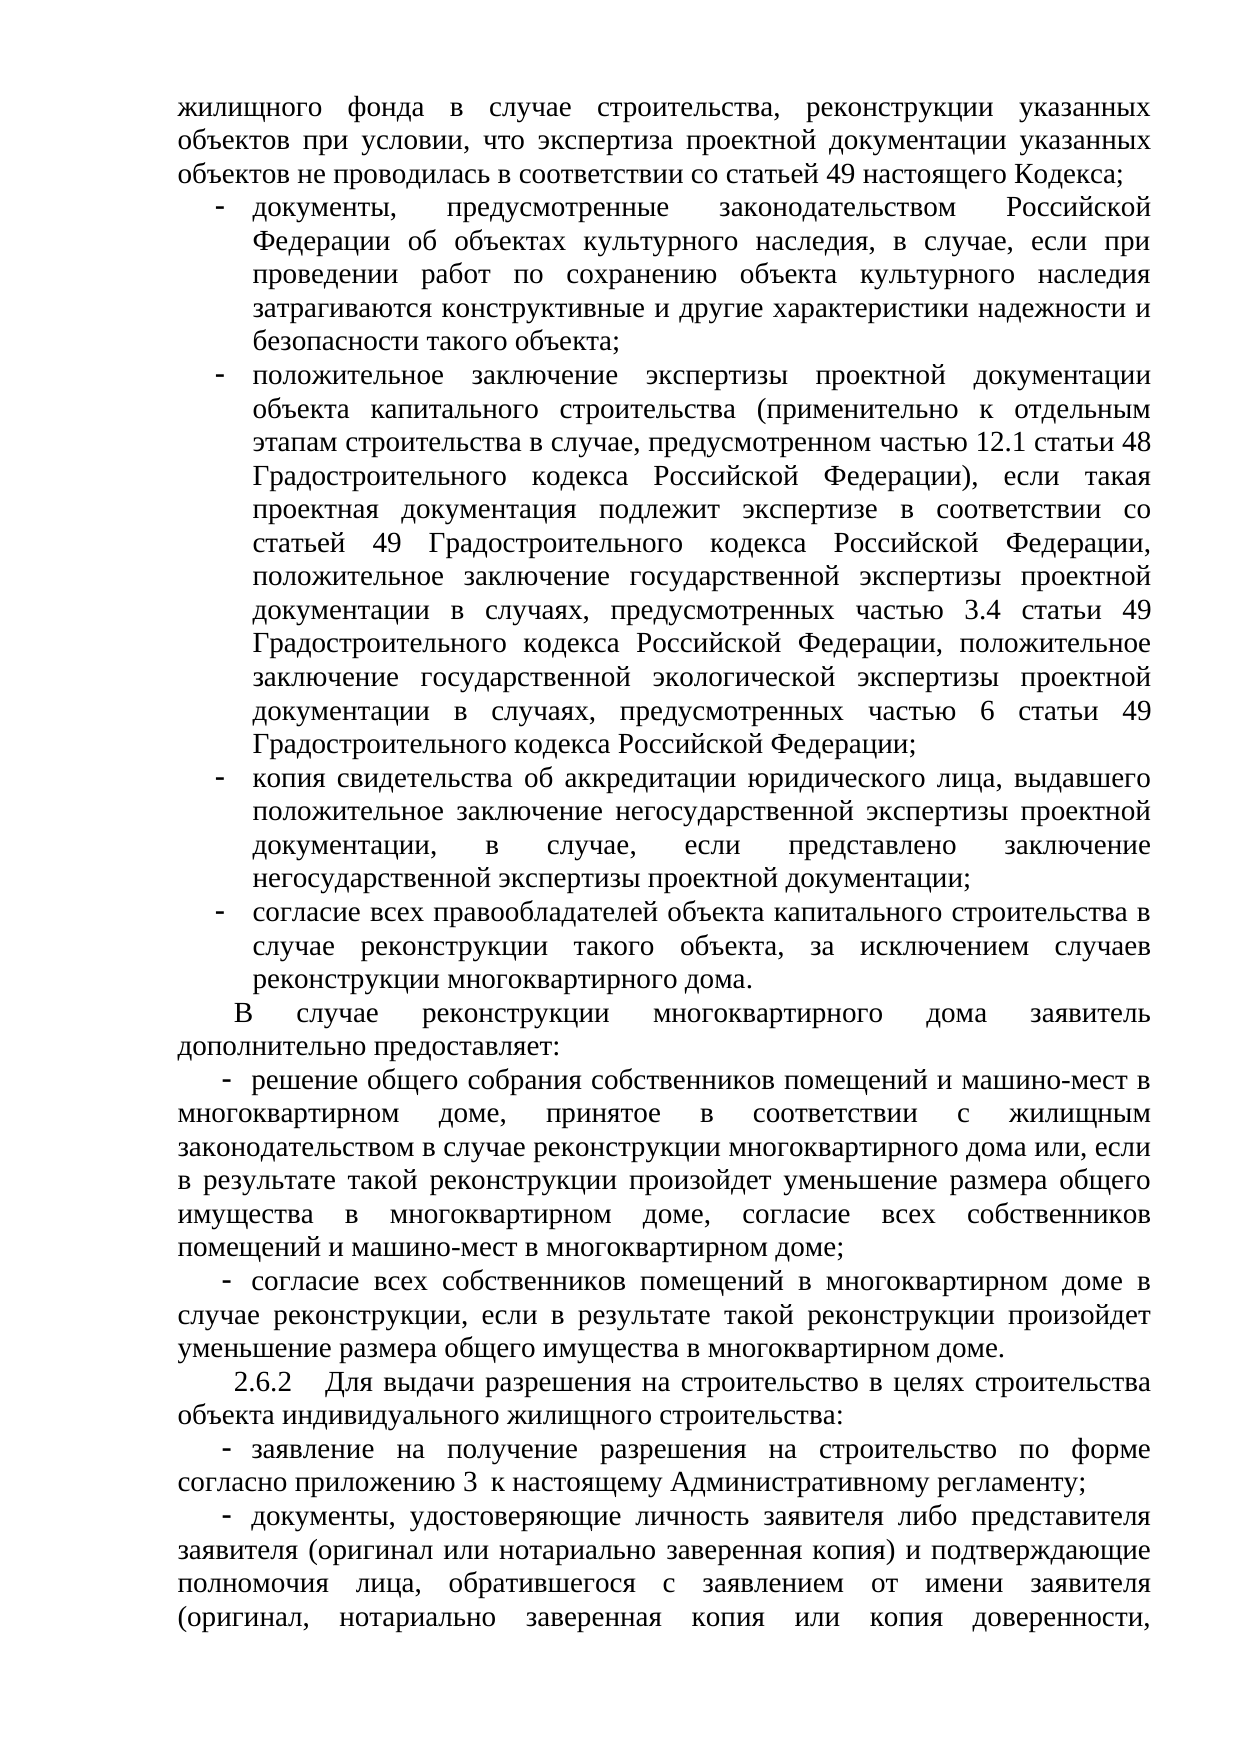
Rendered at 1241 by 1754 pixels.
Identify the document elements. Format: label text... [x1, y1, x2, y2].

list положительное заключение экспертизы проектной документации объекта капитального строительства (применительно к отдельным этапам строительства в случае, предусмотренном частью 12.1 статьи 48 Градостроительного кодекса Российской Федерации), если такая проектная документация подлежит экспертизе в соответствии со статьей 49 Градостроительного кодекса Российской Федерации, положительное заключение государственной экспертизы проектной документации в случаях, предусмотренных частью 3.4 статьи 49 Градостроительного кодекса Российской Федерации, положительное заключение государственной экологической экспертизы проектной документации в случаях, предусмотренных частью 6 статьи 49 Градостроительного кодекса Российской Федерации; [215, 357, 1152, 760]
list копия свидетельства об аккредитации юридического лица, выдавшего положительное заключение негосударственной экспертизы проектной документации, в случае, если представлено заключение негосударственной экспертизы проектной документации; [215, 760, 1152, 894]
list документы, предусмотренные законодательством Российской Федерации об объектах культурного наследия, в случае, если при проведении работ по сохранению объекта культурного наследия затрагиваются конструктивные и другие характеристики надежности и безопасности такого объекта; [215, 189, 1152, 357]
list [177, 89, 1152, 189]
list согласие всех правообладателей объекта капитального строительства в случае реконструкции такого объекта, за исключением случаев реконструкции многоквартирного дома. [215, 894, 1152, 995]
text 2.6.2 Для выдачи разрешения на строительство в целях строительства объекта индивидуального жилищного строительства: [177, 1364, 1152, 1431]
list заявление на получение разрешения на строительство по форме согласно приложению 3 к настоящему Административному регламенту; [177, 1431, 1152, 1498]
text В случае реконструкции многоквартирного дома заявитель дополнительно предоставляет: [177, 995, 1152, 1062]
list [177, 1498, 1152, 1632]
list решение общего собрания собственников помещений и машино-мест в многоквартирном доме, принятое в соответствии с жилищным законодательством в случае реконструкции многоквартирного дома или, если в результате такой реконструкции произойдет уменьшение размера общего имущества в многоквартирном доме, согласие всех собственников помещений и машино-мест в многоквартирном доме; [177, 1062, 1152, 1263]
list согласие всех собственников помещений в многоквартирном доме в случае реконструкции, если в результате такой реконструкции произойдет уменьшение размера общего имущества в многоквартирном доме. [177, 1263, 1152, 1364]
